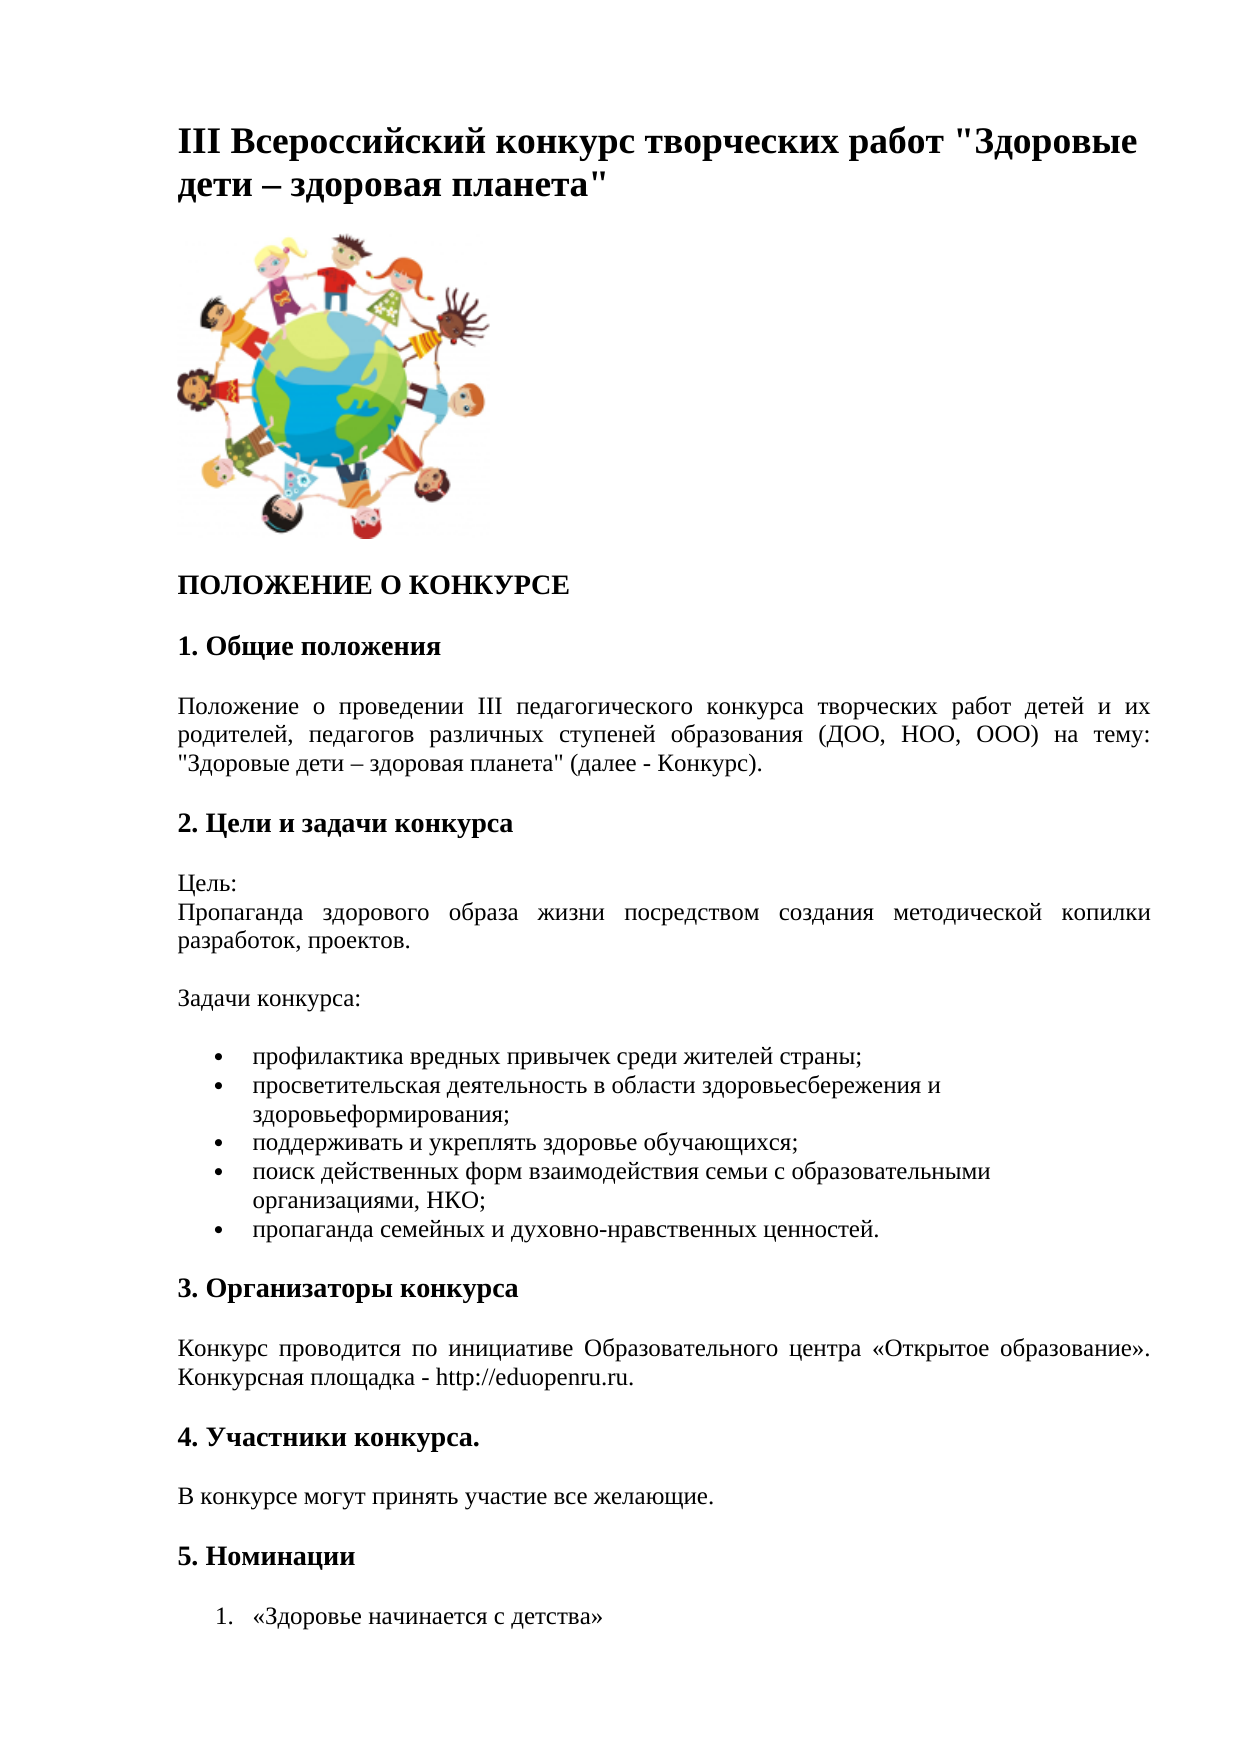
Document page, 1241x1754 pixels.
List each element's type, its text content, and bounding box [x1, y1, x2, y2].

list профилактика вредных привычек среди жителей страны; [215, 1041, 1152, 1070]
picture [177, 233, 490, 539]
text ПОЛОЖЕНИЕ О КОНКУРСЕ [177, 568, 1152, 600]
text 4. Участники конкурса. [177, 1420, 1152, 1452]
text Цель: Пропаганда здорового образа жизни посредством создания методической копилки разработок, проектов. [177, 868, 1152, 954]
text Положение о проведении III педагогического конкурса творческих работ детей и их родителей, педагогов различных ступеней образования (ДОО, НОО, ООО) на тему: "Здоровые дети – здоровая планета" (далее - Конкурс). [177, 691, 1152, 777]
list поиск действенных форм взаимодействия семьи с образовательными организациями, НКО; [215, 1156, 1152, 1214]
text Конкурс проводится по инициативе Образовательного центра «Открытое образование». Конкурсная площадка - http://eduopenru.ru. [177, 1333, 1152, 1391]
text 2. Цели и задачи конкурса [177, 806, 1152, 839]
text 1. Общие положения [177, 629, 1152, 662]
text Задачи конкурса: [177, 983, 1152, 1012]
text 5. Номинации [177, 1539, 1152, 1572]
list «Здоровье начинается с детства» [215, 1601, 1152, 1629]
list просветительская деятельность в области здоровьесбережения и здоровьеформирования; [215, 1070, 1152, 1127]
list поддерживать и укреплять здоровье обучающихся; [215, 1127, 1152, 1156]
text 3. Организаторы конкурса [177, 1272, 1152, 1304]
list пропаганда семейных и духовно-нравственных ценностей. [215, 1214, 1152, 1242]
text III Всероссийский конкурс творческих работ "Здоровые дети – здоровая планета" [177, 118, 1152, 204]
text В конкурсе могут принять участие все желающие. [177, 1481, 1152, 1510]
